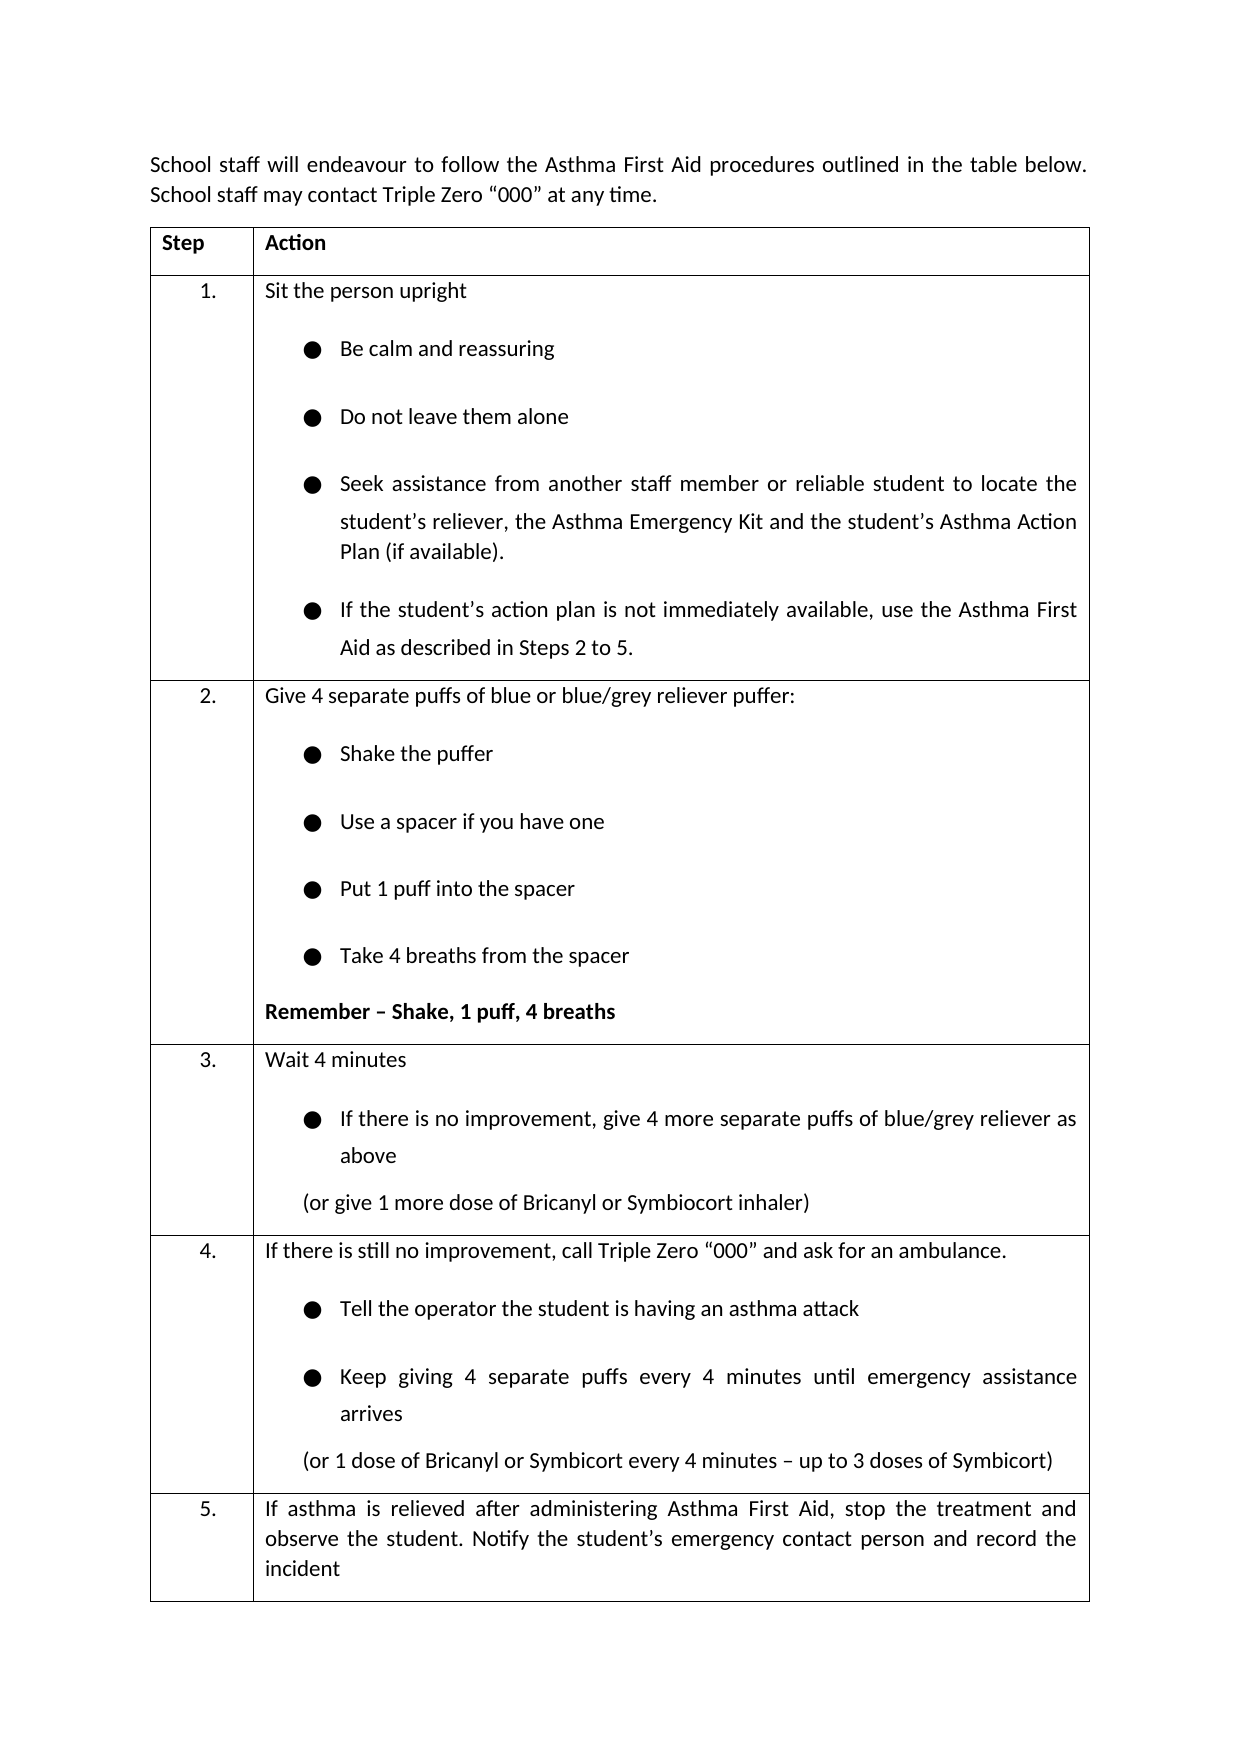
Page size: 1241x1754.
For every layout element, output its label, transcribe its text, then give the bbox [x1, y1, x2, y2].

table_cell Wait 4 minutes If there is no improvement, give 4 more separate puffs of blue/grey reliever as above (or give 1 more dose of Bricanyl or Symbiocort inhaler) [254, 1045, 1089, 1235]
table_cell [151, 681, 253, 1044]
table_cell [151, 1045, 253, 1235]
table_cell If asthma is relieved after administering Asthma First Aid, stop the treatment and observe the student. Notify the student’s emergency contact person and record the incident [254, 1494, 1089, 1601]
table_cell [151, 276, 253, 680]
table_cell [151, 1236, 253, 1493]
table_header Step [151, 228, 253, 275]
table_cell If there is still no improvement, call Triple Zero “000” and ask for an ambulance. Tell the operator the student is having an asthma attack Keep giving 4 separate puffs every 4 minutes until emergency assistance arrives (or 1 dose of Bricanyl or Symbicort every 4 minutes – up to 3 doses of Symbicort) [254, 1236, 1089, 1493]
table_cell [151, 1494, 253, 1601]
table_cell Give 4 separate puffs of blue or blue/grey reliever puffer: Shake the puffer Use a spacer if you have one Put 1 puff into the spacer Take 4 breaths from the spacer Remember – Shake, 1 puff, 4 breaths [254, 681, 1089, 1044]
table_cell Sit the person upright Be calm and reassuring Do not leave them alone Seek assistance from another staff member or reliable student to locate the student’s reliever, the Asthma Emergency Kit and the student’s Asthma Action Plan (if available). If the student’s action plan is not immediately available, use the Asthma First Aid as described in Steps 2 to 5. [254, 276, 1089, 680]
table_header Action [254, 228, 1089, 275]
text School staff will endeavour to follow the Asthma First Aid procedures outlined in the table below. School staff may contact Triple Zero “000” at any time. [150, 150, 1090, 208]
